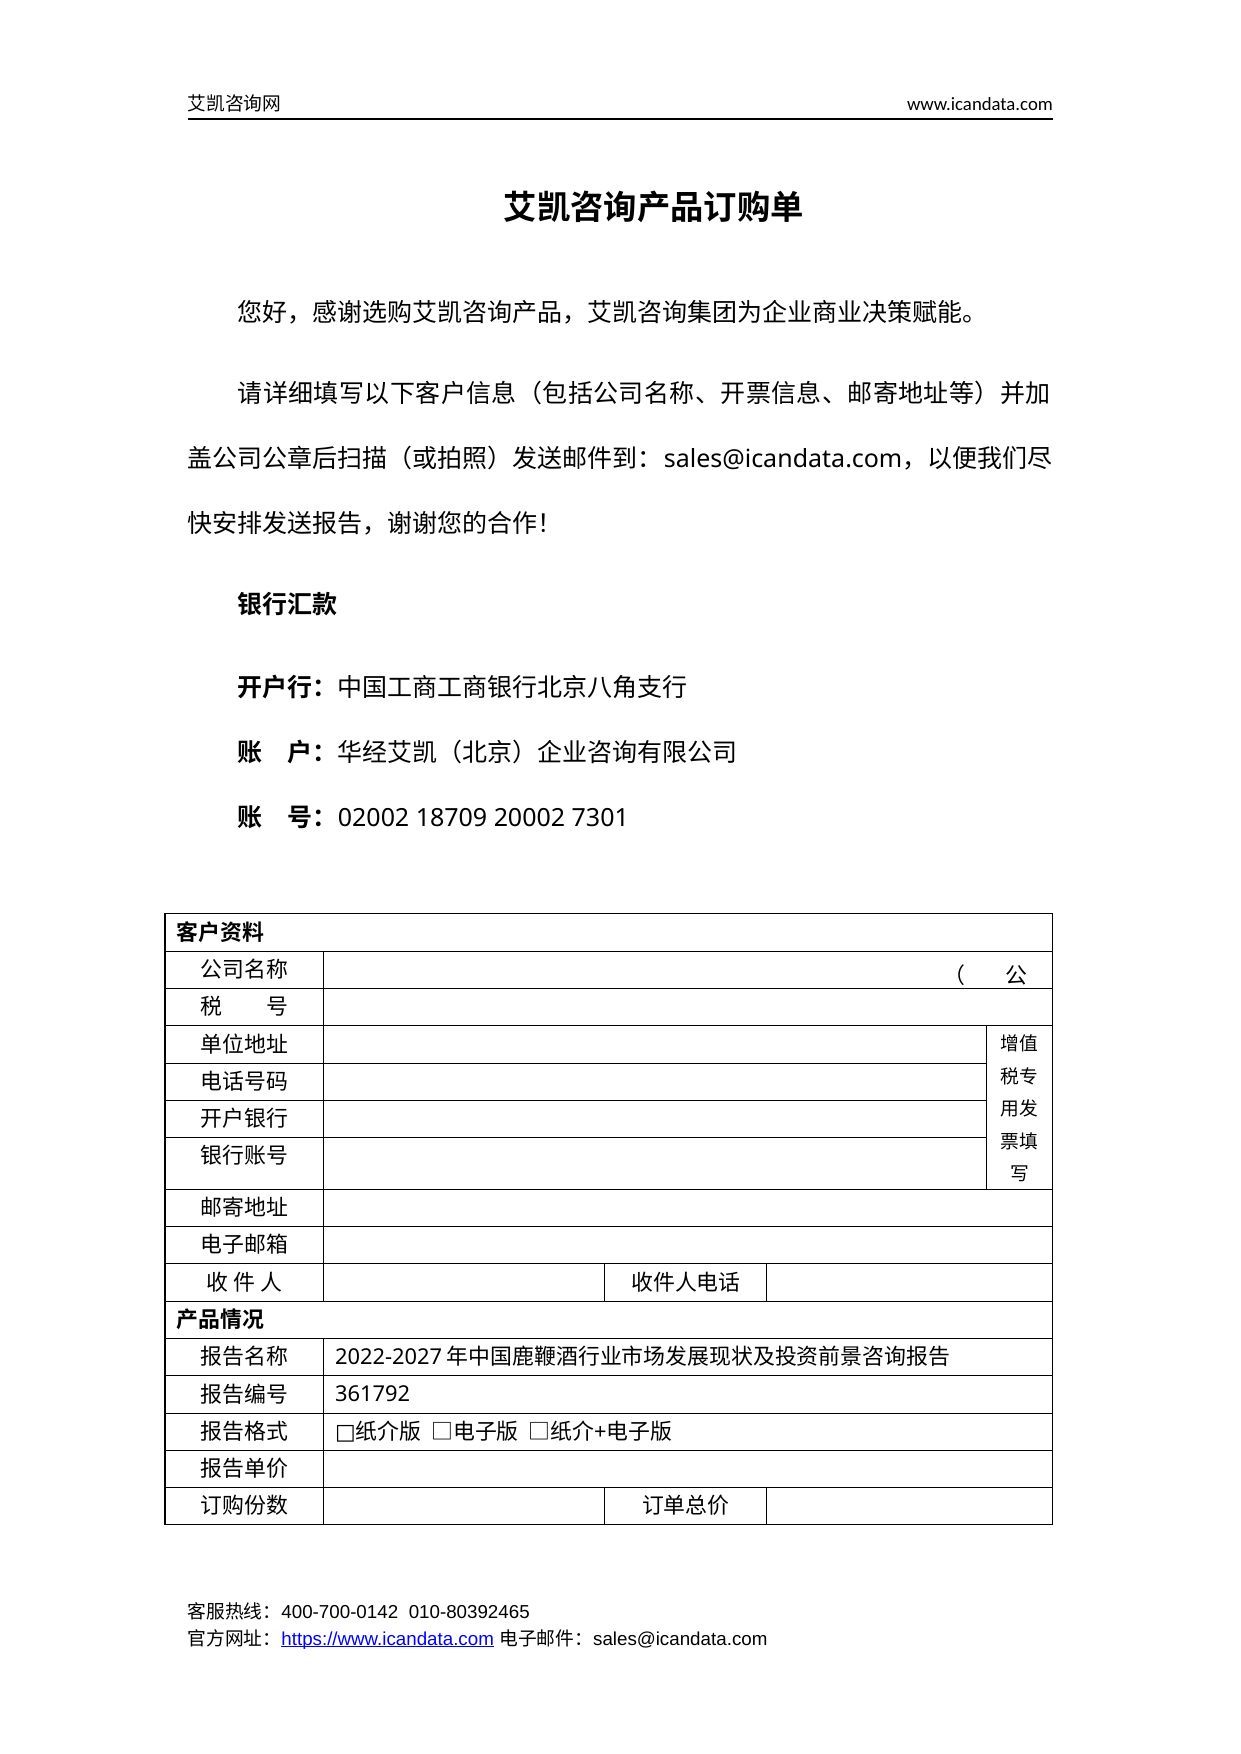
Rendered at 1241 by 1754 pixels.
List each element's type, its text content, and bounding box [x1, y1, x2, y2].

table_cell 公司名称 [166, 952, 323, 988]
table_cell [324, 1190, 1052, 1226]
text 账 户：华经艾凯（北京）企业咨询有限公司 [187, 718, 1053, 783]
table_cell [767, 1264, 1052, 1301]
table_cell [324, 1227, 1052, 1263]
table_cell 报告格式 [166, 1414, 323, 1450]
table_cell 单位地址 [166, 1026, 323, 1062]
table_cell 增值税专用发票填写 [987, 1026, 1052, 1189]
table_cell □纸介版 □电子版 □纸介+电子版 [324, 1414, 1052, 1450]
table_cell [324, 1064, 986, 1100]
table_cell 开户银行 [166, 1101, 323, 1137]
text 您好，感谢选购艾凯咨询产品，艾凯咨询集团为企业商业决策赋能。 [187, 278, 1053, 343]
table_cell [324, 989, 1052, 1025]
table_cell 电话号码 [166, 1064, 323, 1100]
table_cell 收 件 人 [166, 1264, 323, 1301]
table_cell 收件人电话 [605, 1264, 766, 1301]
table_cell [324, 1138, 986, 1189]
table_cell 电子邮箱 [166, 1227, 323, 1263]
text 账 号：02002 18709 20002 7301 [187, 783, 1053, 848]
table_cell [324, 1451, 1052, 1487]
table_cell 报告单价 [166, 1451, 323, 1487]
table_cell [324, 1264, 604, 1301]
table_header 客户资料 [166, 914, 1052, 951]
text 银行汇款 [187, 570, 1053, 635]
table_cell 报告名称 [166, 1339, 323, 1375]
text 开户行：中国工商工商银行北京八角支行 [187, 653, 1053, 718]
table_cell 银行账号 [166, 1138, 323, 1189]
table_cell 产品情况 [166, 1302, 1052, 1338]
table_cell [767, 1488, 1052, 1524]
table_cell 税 号 [166, 989, 323, 1025]
table_cell [324, 952, 1052, 988]
table_cell 订购份数 [166, 1488, 323, 1524]
table_cell 订单总价 [605, 1488, 766, 1524]
table_cell [324, 1101, 986, 1137]
table_cell 报告编号 [166, 1376, 323, 1412]
table_cell 邮寄地址 [166, 1190, 323, 1226]
table_cell 361792 [324, 1376, 1052, 1412]
text 请详细填写以下客户信息（包括公司名称、开票信息、邮寄地址等）并加盖公司公章后扫描（或拍照）发送邮件到：sales@icandata.com，以便我们尽快安排发送报告，谢谢您的合作！ [187, 359, 1053, 554]
text 艾凯咨询产品订购单 [187, 172, 1053, 237]
table_cell [324, 1488, 604, 1524]
table_cell 2022-2027年中国鹿鞭酒行业市场发展现状及投资前景咨询报告 [324, 1339, 1052, 1375]
table_cell [324, 1026, 986, 1062]
